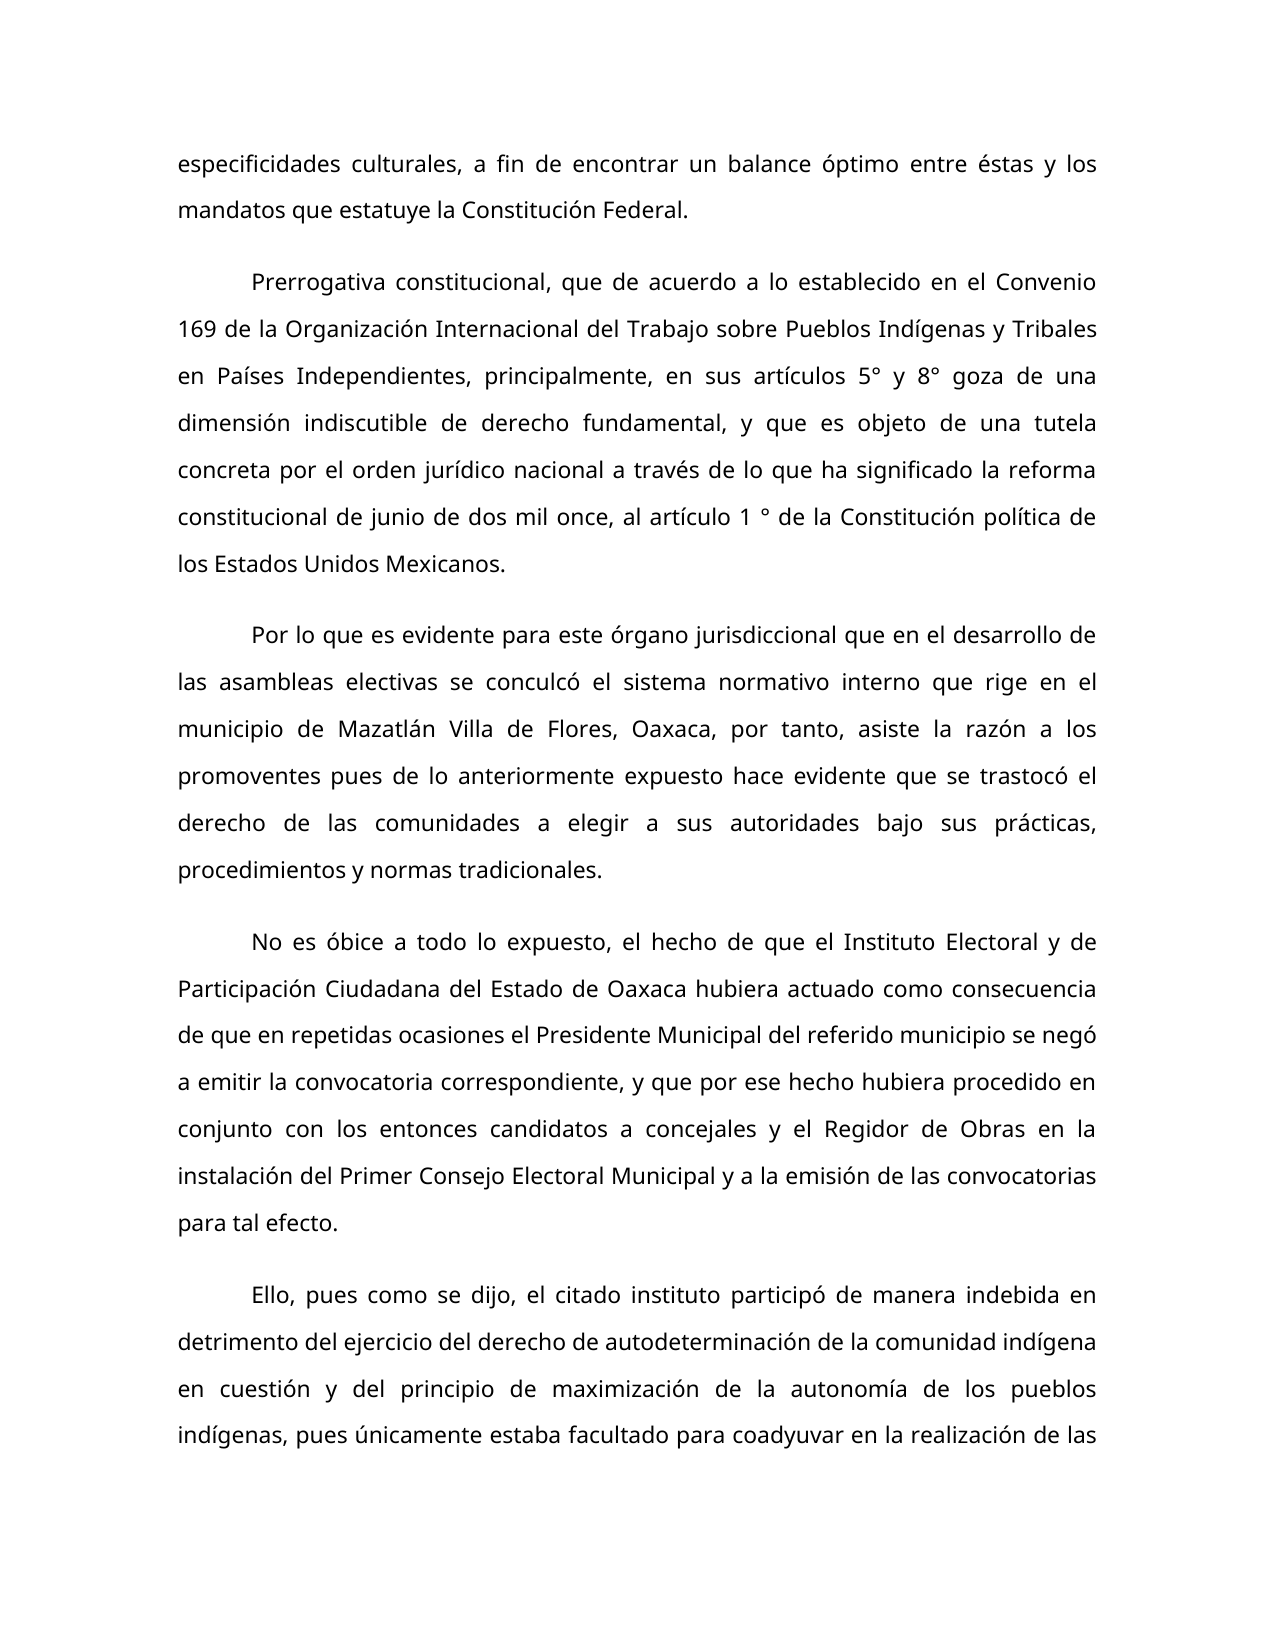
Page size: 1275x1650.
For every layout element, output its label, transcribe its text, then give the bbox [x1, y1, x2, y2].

text Por lo que es evidente para este órgano jurisdiccional que en el desarrollo de las asambleas electivas se conculcó el sistema normativo interno que rige en el municipio de Mazatlán Villa de Flores, Oaxaca, por tanto, asiste la razón a los promoventes pues de lo anteriormente expuesto hace evidente que se trastocó el derecho de las comunidades a elegir a sus autoridades bajo sus prácticas, procedimientos y normas tradicionales. [177, 619, 1098, 885]
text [177, 148, 1098, 226]
text Prerrogativa constitucional, que de acuerdo a lo establecido en el Convenio 169 de la Organización Internacional del Trabajo sobre Pueblos Indígenas y Tribales en Países Independientes, principalmente, en sus artículos 5° y 8° goza de una dimensión indiscutible de derecho fundamental, y que es objeto de una tutela concreta por el orden jurídico nacional a través de lo que ha significado la reforma constitucional de junio de dos mil once, al artículo 1 ° de la Constitución política de los Estados Unidos Mexicanos. [177, 266, 1098, 579]
text No es óbice a todo lo expuesto, el hecho de que el Instituto Electoral y de Participación Ciudadana del Estado de Oaxaca hubiera actuado como consecuencia de que en repetidas ocasiones el Presidente Municipal del referido municipio se negó a emitir la convocatoria correspondiente, y que por ese hecho hubiera procedido en conjunto con los entonces candidatos a concejales y el Regidor de Obras en la instalación del Primer Consejo Electoral Municipal y a la emisión de las convocatorias para tal efecto. [177, 926, 1098, 1238]
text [177, 1279, 1098, 1451]
